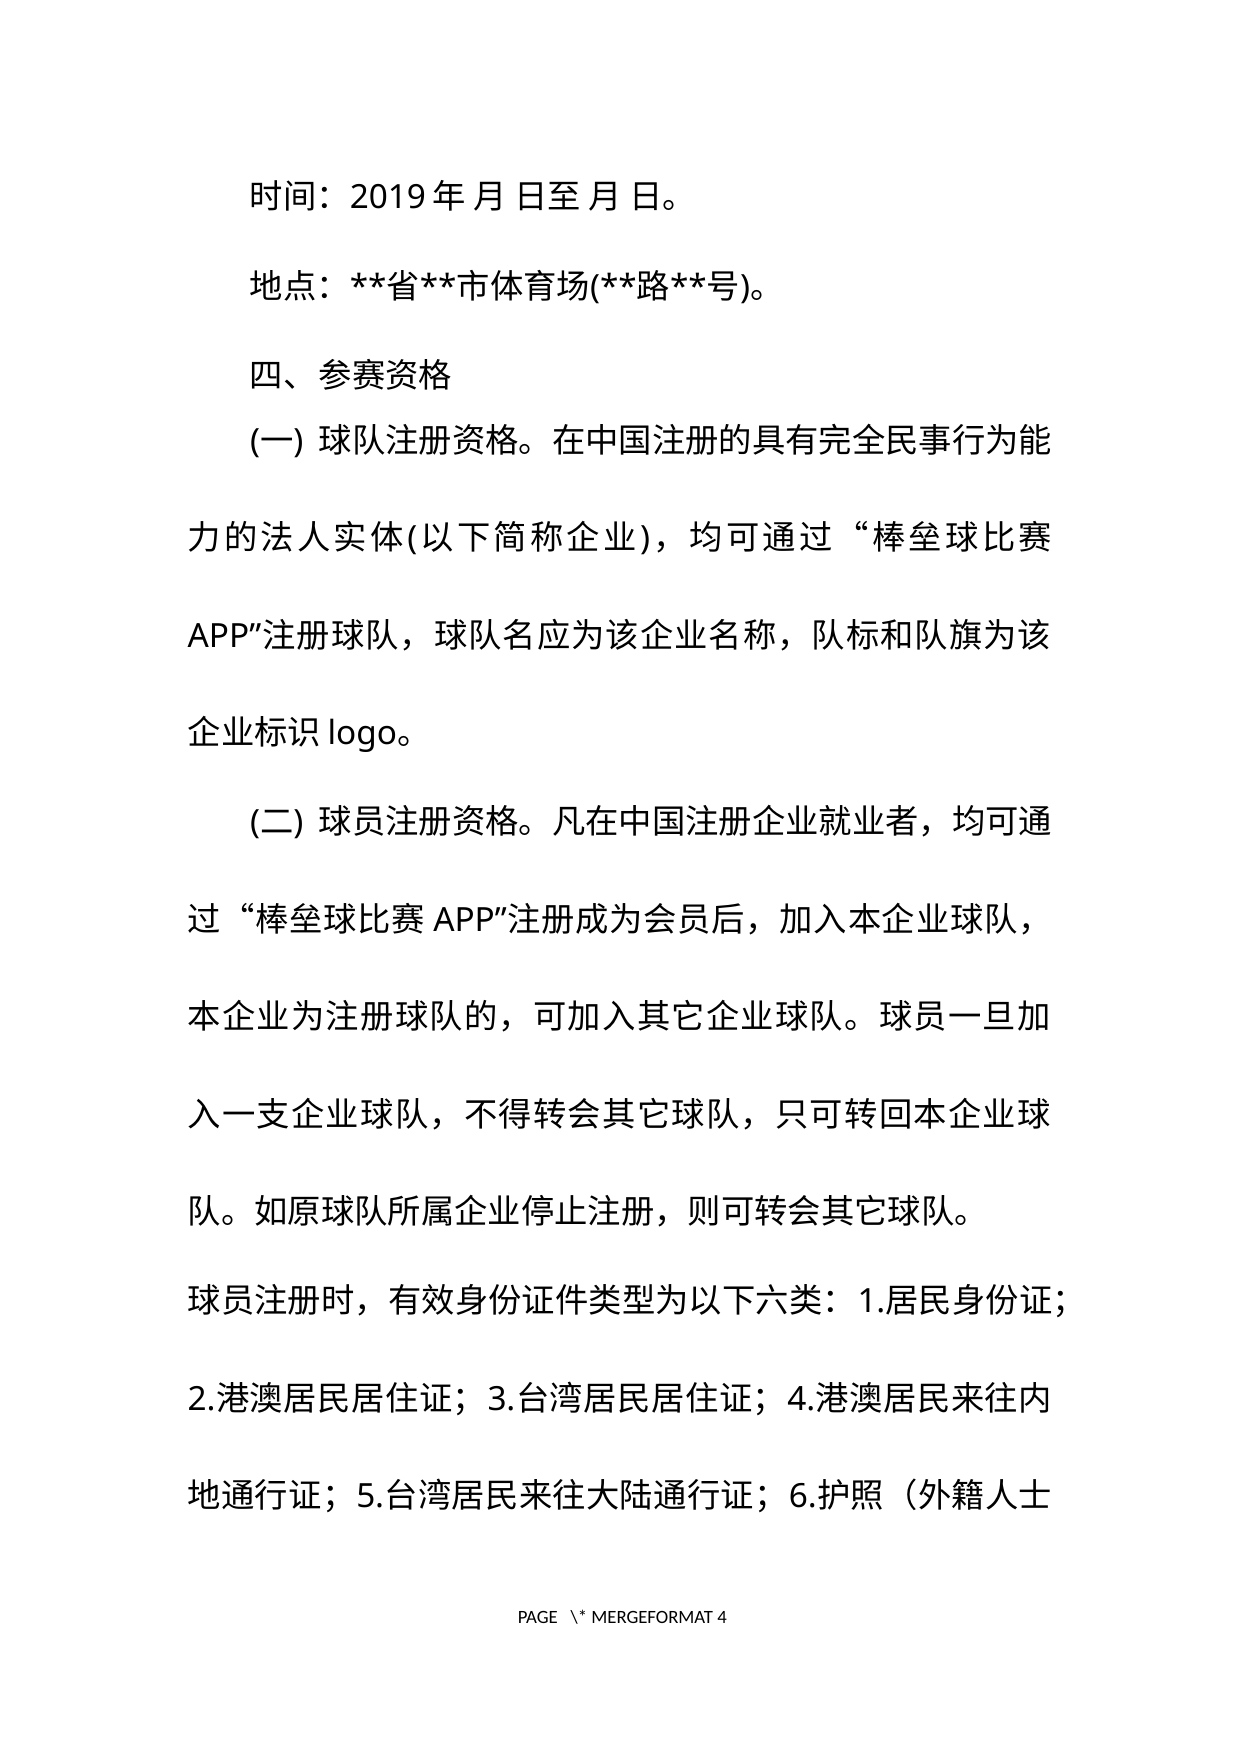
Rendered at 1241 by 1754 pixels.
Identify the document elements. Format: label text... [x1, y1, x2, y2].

text 地点：**省**市体育场(**路**号)。 [187, 251, 1053, 316]
list 球员注册资格。凡在中国注册企业就业者，均可通过“棒垒球比赛APP”注册成为会员后，加入本企业球队，本企业为注册球队的，可加入其它企业球队。球员一旦加入一支企业球队，不得转会其它球队，只可转回本企业球队。如原球队所属企业停止注册，则可转会其它球队。 [187, 787, 1053, 1242]
list 参赛资格 [187, 340, 1053, 405]
list 球队注册资格。在中国注册的具有完全民事行为能力的法人实体(以下简称企业)，均可通过“棒垒球比赛APP”注册球队，球队名应为该企业名称，队标和队旗为该企业标识logo。 [187, 405, 1053, 763]
text 时间：2019年 月 日至 月 日。 [187, 162, 1053, 227]
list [187, 1266, 1053, 1526]
